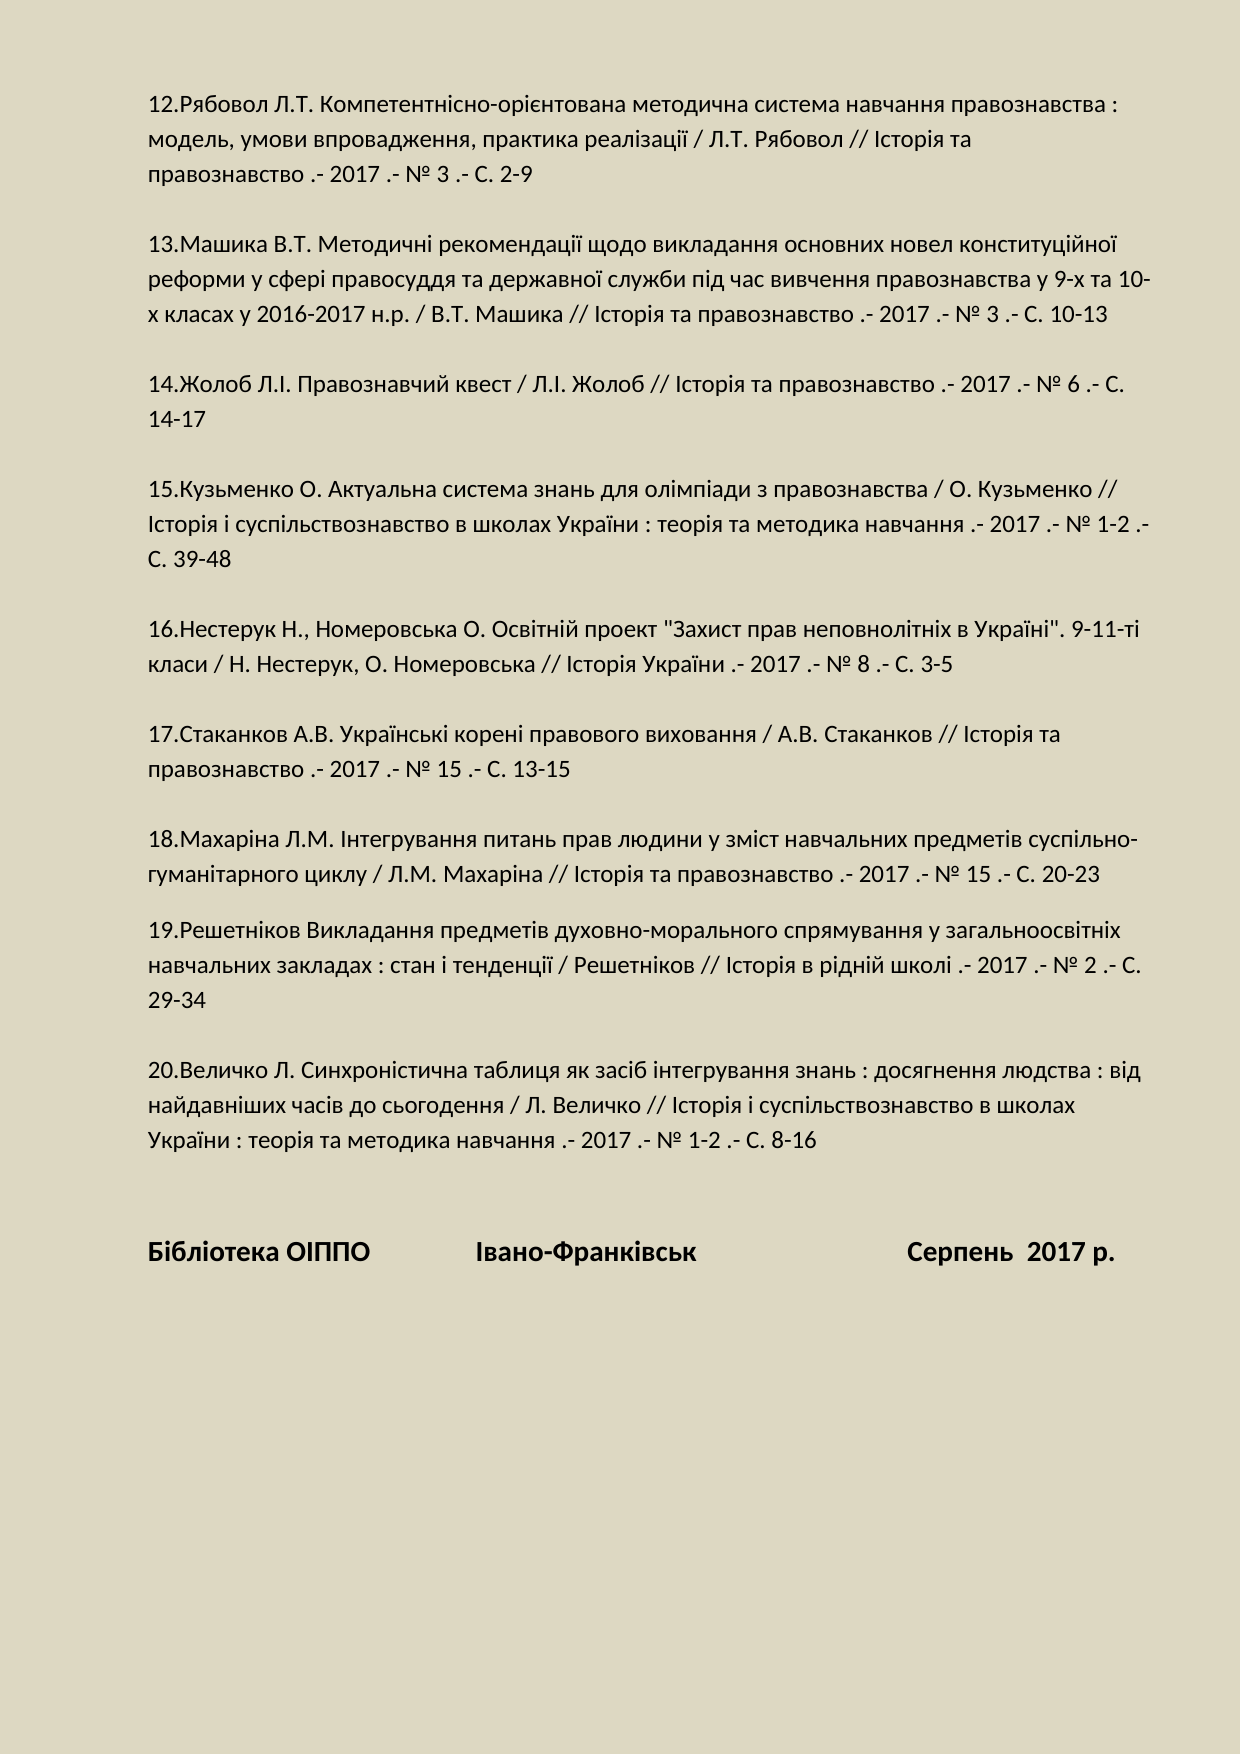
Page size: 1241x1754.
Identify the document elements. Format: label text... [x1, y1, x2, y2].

text 19.Решетніков Викладання предметів духовно-морального спрямування у загальноосвітніх навчальних закладах : стан і тенденції / Решетніков // Історія в рідній школі .- 2017 .- № 2 .- С. 29-34 20.Величко Л. Синхроністична таблиця як засіб інтегрування знань : досягнення людства : від найдавніших часів до сьогодення / Л. Величко // Історія і суспільствознавство в школах України : теорія та методика навчання .- 2017 .- № 1-2 .- С. 8-16 [148, 914, 1152, 1155]
text Бібліотека ОІППО Івано-Франківськ Серпень 2017 р. [148, 1233, 1152, 1269]
text 12.Рябовол Л.Т. Компетентнісно-орієнтована методична система навчання правознавства : модель, умови впровадження, практика реалізації / Л.Т. Рябовол // Історія та правознавство .- 2017 .- № 3 .- С. 2-9 13.Машика В.Т. Методичні рекомендації щодо викладання основних новел конституційної реформи у сфері правосуддя та державної служби під час вивчення правознавства у 9-х та 10-х класах у 2016-2017 н.р. / В.Т. Машика // Історія та правознавство .- 2017 .- № 3 .- С. 10-13 14.Жолоб Л.І. Правознавчий квест / Л.І. Жолоб // Історія та правознавство .- 2017 .- № 6 .- С. 14-17 15.Кузьменко О. Актуальна система знань для олімпіади з правознавства / О. Кузьменко // Історія і суспільствознавство в школах України : теорія та методика навчання .- 2017 .- № 1-2 .- С. 39-48 16.Нестерук Н., Номеровська О. Освітній проект "Захист прав неповнолітніх в Україні". 9-11-ті класи / Н. Нестерук, О. Номеровська // Історія України .- 2017 .- № 8 .- С. 3-5 17.Стаканков А.В. Українські корені правового виховання / А.В. Стаканков // Історія та правознавство .- 2017 .- № 15 .- С. 13-15 18.Махаріна Л.М. Інтегрування питань прав людини у зміст навчальних предметів суспільно-гуманітарного циклу / Л.М. Махаріна // Історія та правознавство .- 2017 .- № 15 .- С. 20-23 [148, 88, 1152, 889]
